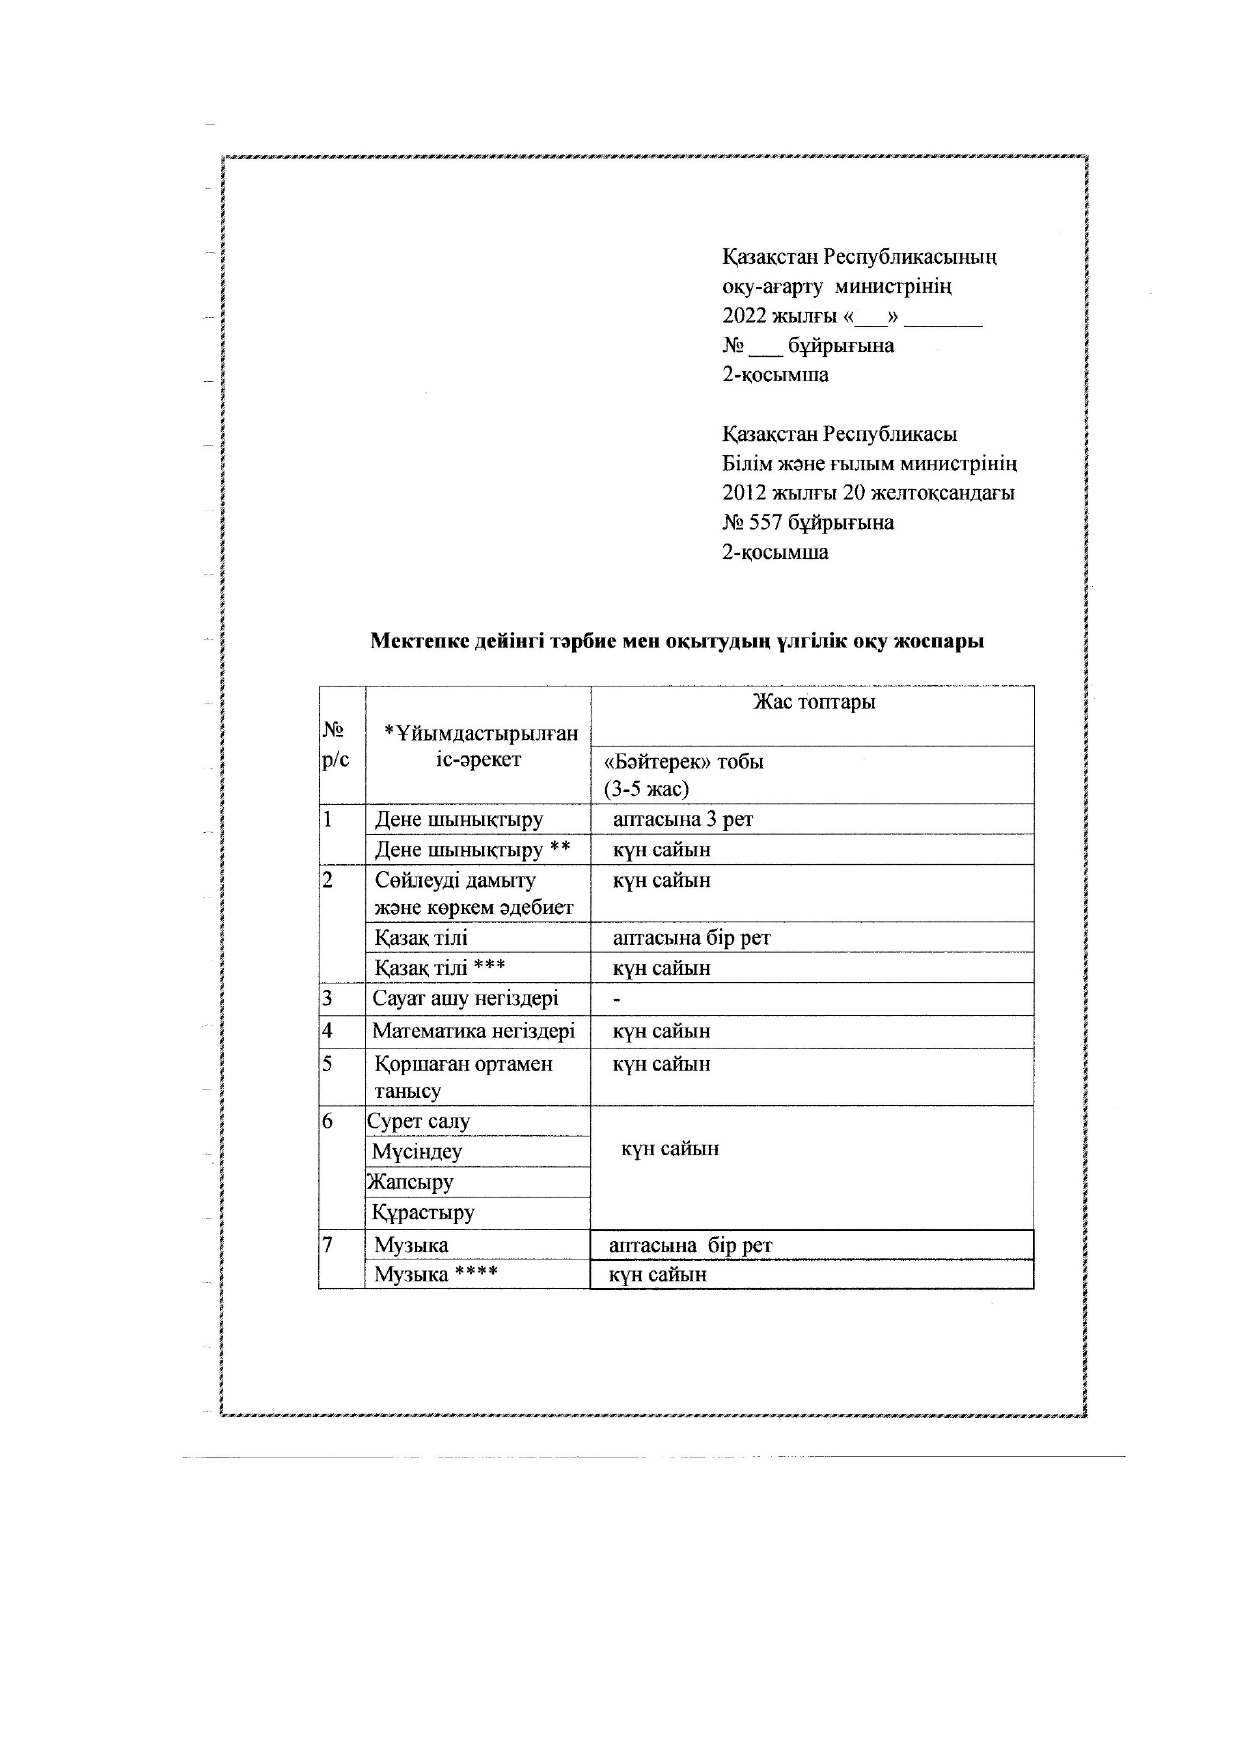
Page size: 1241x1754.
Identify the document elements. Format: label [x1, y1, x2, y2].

picture [177, 118, 1152, 1460]
